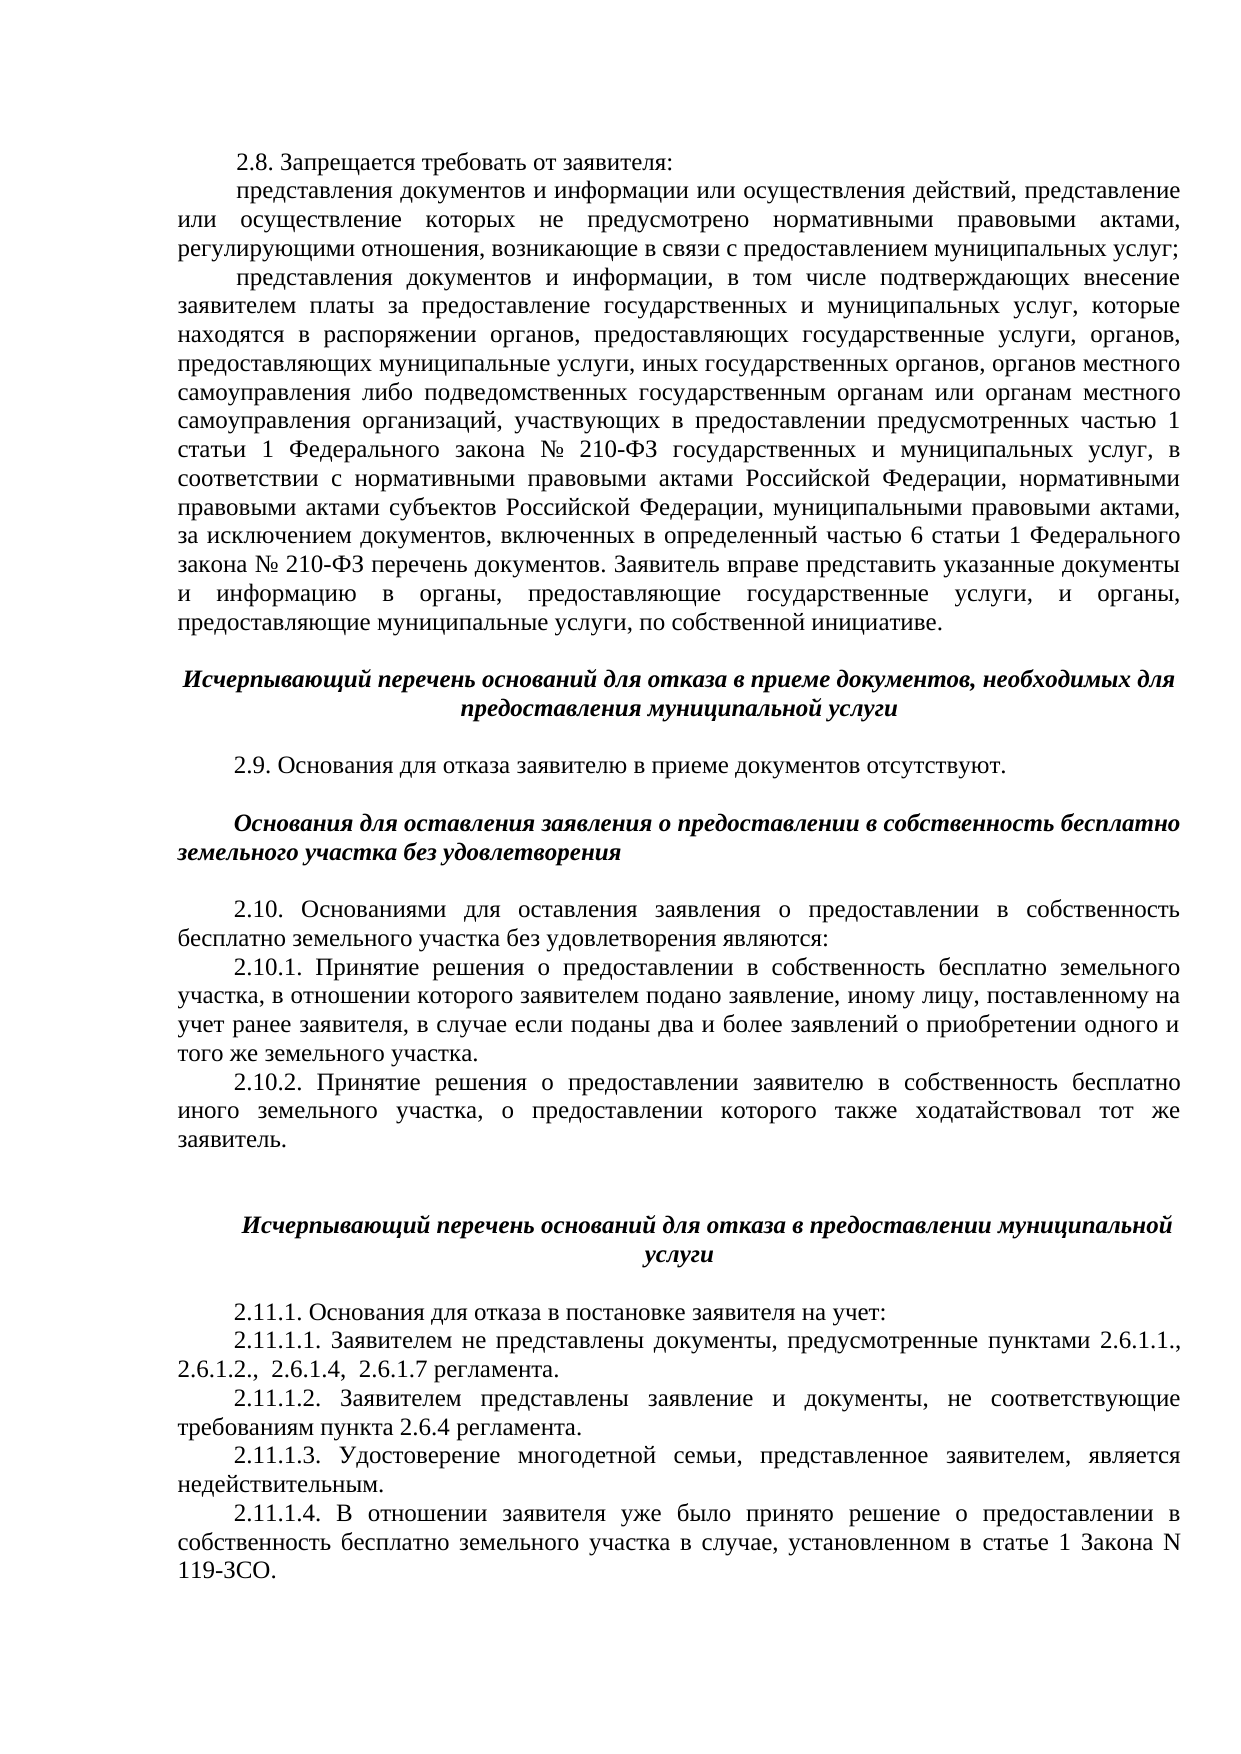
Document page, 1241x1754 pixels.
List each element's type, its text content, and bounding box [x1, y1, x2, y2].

text 2.11.1.3. Удостоверение многодетной семьи, представленное заявителем, является недействительным. [177, 1441, 1181, 1498]
text представления документов и информации, в том числе подтверждающих внесение заявителем платы за предоставление государственных и муниципальных услуг, которые находятся в распоряжении органов, предоставляющих государственные услуги, органов, предоставляющих муниципальные услуги, иных государственных органов, органов местного самоуправления либо подведомственных государственным органам или органам местного самоуправления организаций, участвующих в предоставлении предусмотренных частью 1 статьи 1 Федерального закона № 210-ФЗ государственных и муниципальных услуг, в соответствии с нормативными правовыми актами Российской Федерации, нормативными правовыми актами субъектов Российской Федерации, муниципальными правовыми актами, за исключением документов, включенных в определенный частью 6 статьи 1 Федерального закона № 210-ФЗ перечень документов. Заявитель вправе представить указанные документы и информацию в органы, предоставляющие государственные услуги, и органы, предоставляющие муниципальные услуги, по собственной инициативе. [177, 262, 1181, 636]
text 2.8. Запрещается требовать от заявителя: [177, 147, 1181, 176]
text Исчерпывающий перечень оснований для отказа в приеме документов, необходимых для предоставления муниципальной услуги [177, 664, 1181, 722]
text 2.9. Основания для отказа заявителю в приеме документов отсутствуют. [177, 751, 1181, 779]
text 2.10. Основаниями для оставления заявления о предоставлении в собственность бесплатно земельного участка без удовлетворения являются: [177, 894, 1181, 952]
text 2.10.1. Принятие решения о предоставлении в собственность бесплатно земельного участка, в отношении которого заявителем подано заявление, иному лицу, поставленному на учет ранее заявителя, в случае если поданы два и более заявлений о приобретении одного и того же земельного участка. [177, 952, 1181, 1067]
text 2.11.1.1. Заявителем не представлены документы, предусмотренные пунктами 2.6.1.1., 2.6.1.2., 2.6.1.4, 2.6.1.7 регламента. [177, 1326, 1181, 1383]
text 2.11.1.4. В отношении заявителя уже было принято решение о предоставлении в собственность бесплатно земельного участка в случае, установленном в статье 1 Закона N 119-ЗСО. [177, 1498, 1181, 1584]
text Исчерпывающий перечень оснований для отказа в предоставлении муниципальной услуги [177, 1211, 1181, 1268]
text представления документов и информации или осуществления действий, представление или осуществление которых не предусмотрено нормативными правовыми актами, регулирующими отношения, возникающие в связи с предоставлением муниципальных услуг; [177, 176, 1181, 262]
text 2.11.1. Основания для отказа в постановке заявителя на учет: [177, 1297, 1181, 1326]
text 2.10.2. Принятие решения о предоставлении заявителю в собственность бесплатно иного земельного участка, о предоставлении которого также ходатайствовал тот же заявитель. [177, 1067, 1181, 1153]
text Основания для оставления заявления о предоставлении в собственность бесплатно земельного участка без удовлетворения [177, 808, 1181, 866]
text 2.11.1.2. Заявителем представлены заявление и документы, не соответствующие требованиям пункта 2.6.4 регламента. [177, 1383, 1181, 1441]
